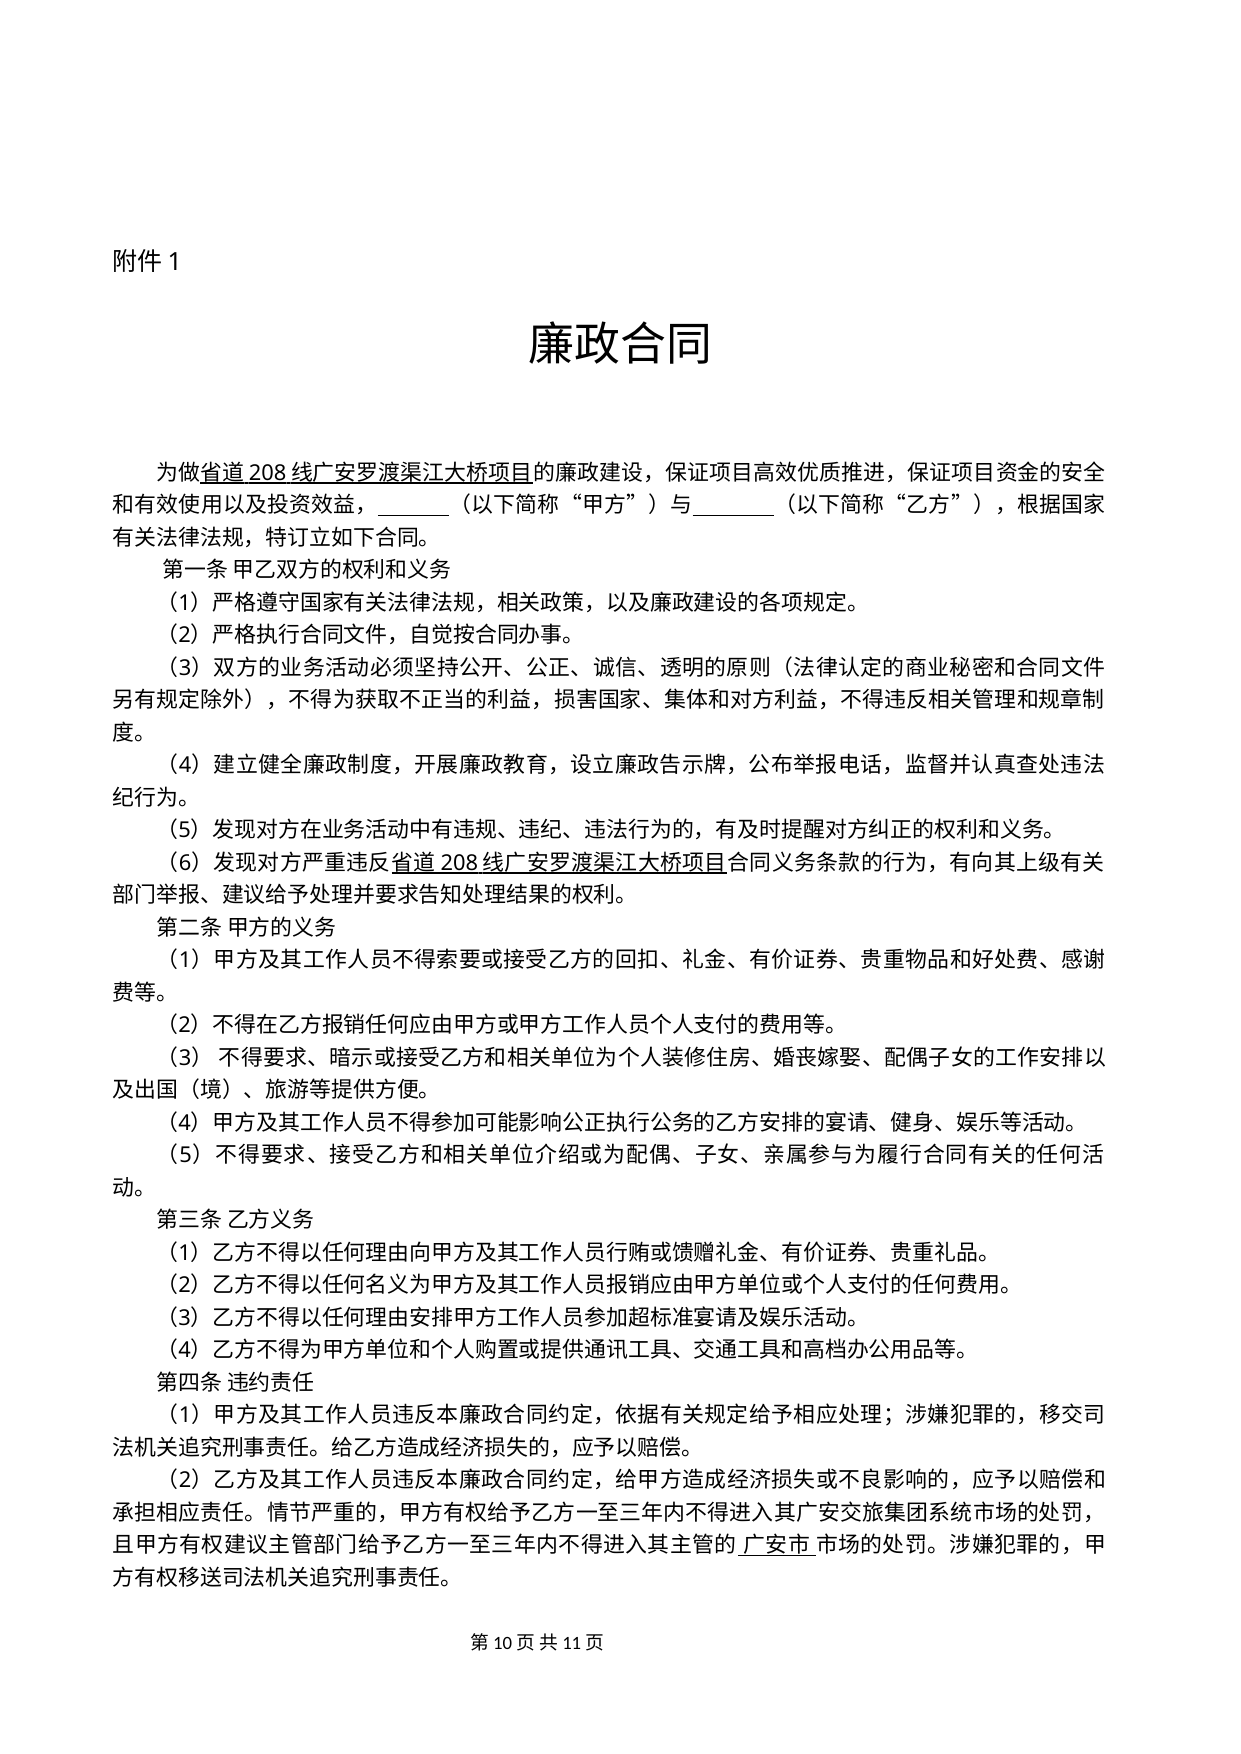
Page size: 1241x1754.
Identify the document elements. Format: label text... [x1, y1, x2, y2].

text （1）严格遵守国家有关法律法规，相关政策，以及廉政建设的各项规定。 [112, 584, 1106, 617]
text （2）乙方不得以任何名义为甲方及其工作人员报销应由甲方单位或个人支付的任何费用。 [112, 1267, 1106, 1299]
text （5）发现对方在业务活动中有违规、违纪、违法行为的，有及时提醒对方纠正的权利和义务。 [112, 812, 1106, 844]
text 为做省道208线广安罗渡渠江大桥项目的廉政建设，保证项目高效优质推进，保证项目资金的安全和有效使用以及投资效益， （以下简称“甲方”）与 （以下简称“乙方”），根据国家有关法律法规，特订立如下合同。 [112, 454, 1106, 552]
text 附件1 [112, 227, 1128, 292]
text （4）乙方不得为甲方单位和个人购置或提供通讯工具、交通工具和高档办公用品等。 [112, 1332, 1106, 1364]
text 第三条 乙方义务 [112, 1202, 1106, 1234]
text （5）不得要求、接受乙方和相关单位介绍或为配偶、子女、亲属参与为履行合同有关的任何活动。 [112, 1137, 1106, 1202]
text 第四条 违约责任 [112, 1364, 1106, 1397]
text （6）发现对方严重违反省道208线广安罗渡渠江大桥项目合同义务条款的行为，有向其上级有关部门举报、建议给予处理并要求告知处理结果的权利。 [112, 844, 1106, 909]
text 第二条 甲方的义务 [112, 909, 1106, 942]
text （1）甲方及其工作人员违反本廉政合同约定，依据有关规定给予相应处理；涉嫌犯罪的，移交司法机关追究刑事责任。给乙方造成经济损失的，应予以赔偿。 [112, 1397, 1106, 1462]
text 第一条 甲乙双方的权利和义务 [112, 552, 1106, 584]
text （1）甲方及其工作人员不得索要或接受乙方的回扣、礼金、有价证券、贵重物品和好处费、感谢费等。 [112, 942, 1106, 1007]
text （3）双方的业务活动必须坚持公开、公正、诚信、透明的原则（法律认定的商业秘密和合同文件另有规定除外），不得为获取不正当的利益，损害国家、集体和对方利益，不得违反相关管理和规章制度。 [112, 649, 1106, 747]
text 廉政合同 [112, 292, 1128, 389]
text （3）乙方不得以任何理由安排甲方工作人员参加超标准宴请及娱乐活动。 [112, 1299, 1106, 1332]
text （2）严格执行合同文件，自觉按合同办事。 [112, 617, 1106, 649]
text （2）乙方及其工作人员违反本廉政合同约定，给甲方造成经济损失或不良影响的，应予以赔偿和承担相应责任。情节严重的，甲方有权给予乙方一至三年内不得进入其广安交旅集团系统市场的处罚，且甲方有权建议主管部门给予乙方一至三年内不得进入其主管的 广安市 市场的处罚。涉嫌犯罪的，甲方有权移送司法机关追究刑事责任。 [112, 1462, 1106, 1592]
text （4）建立健全廉政制度，开展廉政教育，设立廉政告示牌，公布举报电话，监督并认真查处违法纪行为。 [112, 747, 1106, 812]
text （3） 不得要求、暗示或接受乙方和相关单位为个人装修住房、婚丧嫁娶、配偶子女的工作安排以及出国（境）、旅游等提供方便。 [112, 1039, 1106, 1104]
text （4）甲方及其工作人员不得参加可能影响公正执行公务的乙方安排的宴请、健身、娱乐等活动。 [112, 1104, 1106, 1137]
text （1）乙方不得以任何理由向甲方及其工作人员行贿或馈赠礼金、有价证券、贵重礼品。 [112, 1234, 1106, 1267]
text （2）不得在乙方报销任何应由甲方或甲方工作人员个人支付的费用等。 [112, 1007, 1106, 1039]
